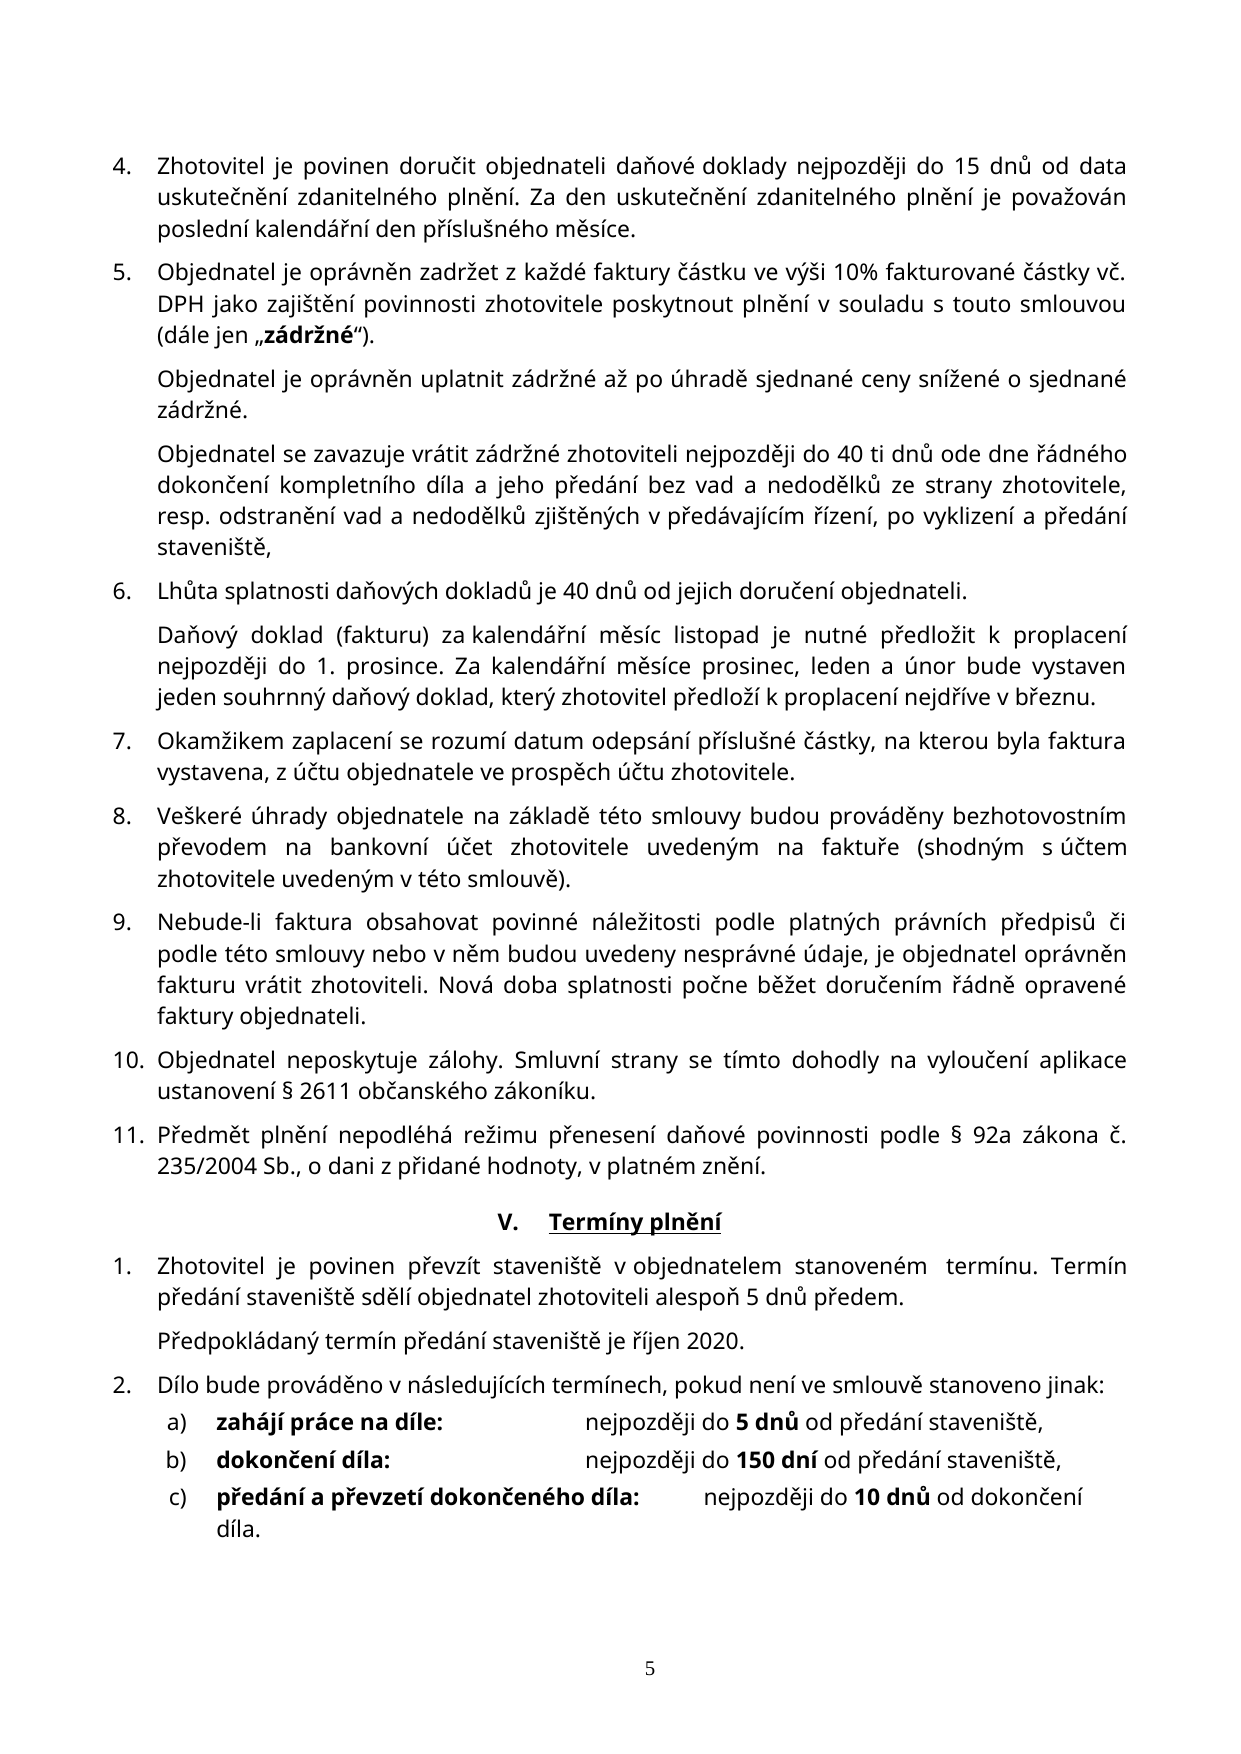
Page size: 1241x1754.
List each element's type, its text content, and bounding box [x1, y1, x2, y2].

subtitle Zhotovitel je povinen převzít staveniště v objednatelem stanoveném termínu. Termín předání staveniště sdělí objednatel zhotoviteli alespoň 5 dnů předem. [112, 1250, 1128, 1312]
subtitle Lhůta splatnosti daňových dokladů je 40 dnů od jejich doručení objednateli. [112, 575, 1128, 606]
subtitle Dílo bude prováděno v následujících termínech, pokud není ve smlouvě stanoveno jinak: [112, 1369, 1128, 1400]
subtitle Objednatel je oprávněn uplatnit zádržné až po úhradě sjednané ceny snížené o sjednané zádržné. [157, 362, 1128, 425]
subtitle Předmět plnění nepodléhá režimu přenesení daňové povinnosti podle § 92a zákona č. 235/2004 Sb., o dani z přidané hodnoty, v platném znění. [112, 1119, 1128, 1181]
subtitle Zhotovitel je povinen doručit objednateli daňové doklady nejpozději do 15 dnů od data uskutečnění zdanitelného plnění. Za den uskutečnění zdanitelného plnění je považován poslední kalendářní den příslušného měsíce. [112, 150, 1128, 244]
subtitle Termíny plnění [112, 1206, 1128, 1237]
subtitle Nebude-li faktura obsahovat povinné náležitosti podle platných právních předpisů či podle této smlouvy nebo v něm budou uvedeny nesprávné údaje, je objednatel oprávněn fakturu vrátit zhotoviteli. Nová doba splatnosti počne běžet doručením řádně opravené faktury objednateli. [112, 906, 1128, 1031]
subtitle zahájí práce na díle: nejpozději do 5 dnů od předání staveniště, [186, 1406, 1128, 1437]
subtitle dokončení díla: nejpozději do 150 dní od předání staveniště, [186, 1444, 1128, 1475]
subtitle Daňový doklad (fakturu) za kalendářní měsíc listopad je nutné předložit k proplacení nejpozději do 1. prosince. Za kalendářní měsíce prosinec, leden a únor bude vystaven jeden souhrnný daňový doklad, který zhotovitel předloží k proplacení nejdříve v březnu. [157, 619, 1128, 712]
subtitle Okamžikem zaplacení se rozumí datum odepsání příslušné částky, na kterou byla faktura vystavena, z účtu objednatele ve prospěch účtu zhotovitele. [112, 725, 1128, 787]
subtitle Předpokládaný termín předání staveniště je říjen 2020. [157, 1325, 1128, 1356]
subtitle Objednatel je oprávněn zadržet z každé faktury částku ve výši 10% fakturované částky vč. DPH jako zajištění povinnosti zhotovitele poskytnout plnění v souladu s touto smlouvou (dále jen „zádržné“). [112, 256, 1128, 350]
subtitle Veškeré úhrady objednatele na základě této smlouvy budou prováděny bezhotovostním převodem na bankovní účet zhotovitele uvedeným na faktuře (shodným s účtem zhotovitele uvedeným v této smlouvě). [112, 800, 1128, 894]
subtitle Objednatel se zavazuje vrátit zádržné zhotoviteli nejpozději do 40 ti dnů ode dne řádného dokončení kompletního díla a jeho předání bez vad a nedodělků ze strany zhotovitele, resp. odstranění vad a nedodělků zjištěných v předávajícím řízení, po vyklizení a předání staveniště, [157, 437, 1128, 562]
subtitle předání a převzetí dokončeného díla: nejpozději do 10 dnů od dokončení díla. [186, 1481, 1128, 1544]
subtitle Objednatel neposkytuje zálohy. Smluvní strany se tímto dohodly na vyloučení aplikace ustanovení § 2611 občanského zákoníku. [112, 1044, 1128, 1106]
